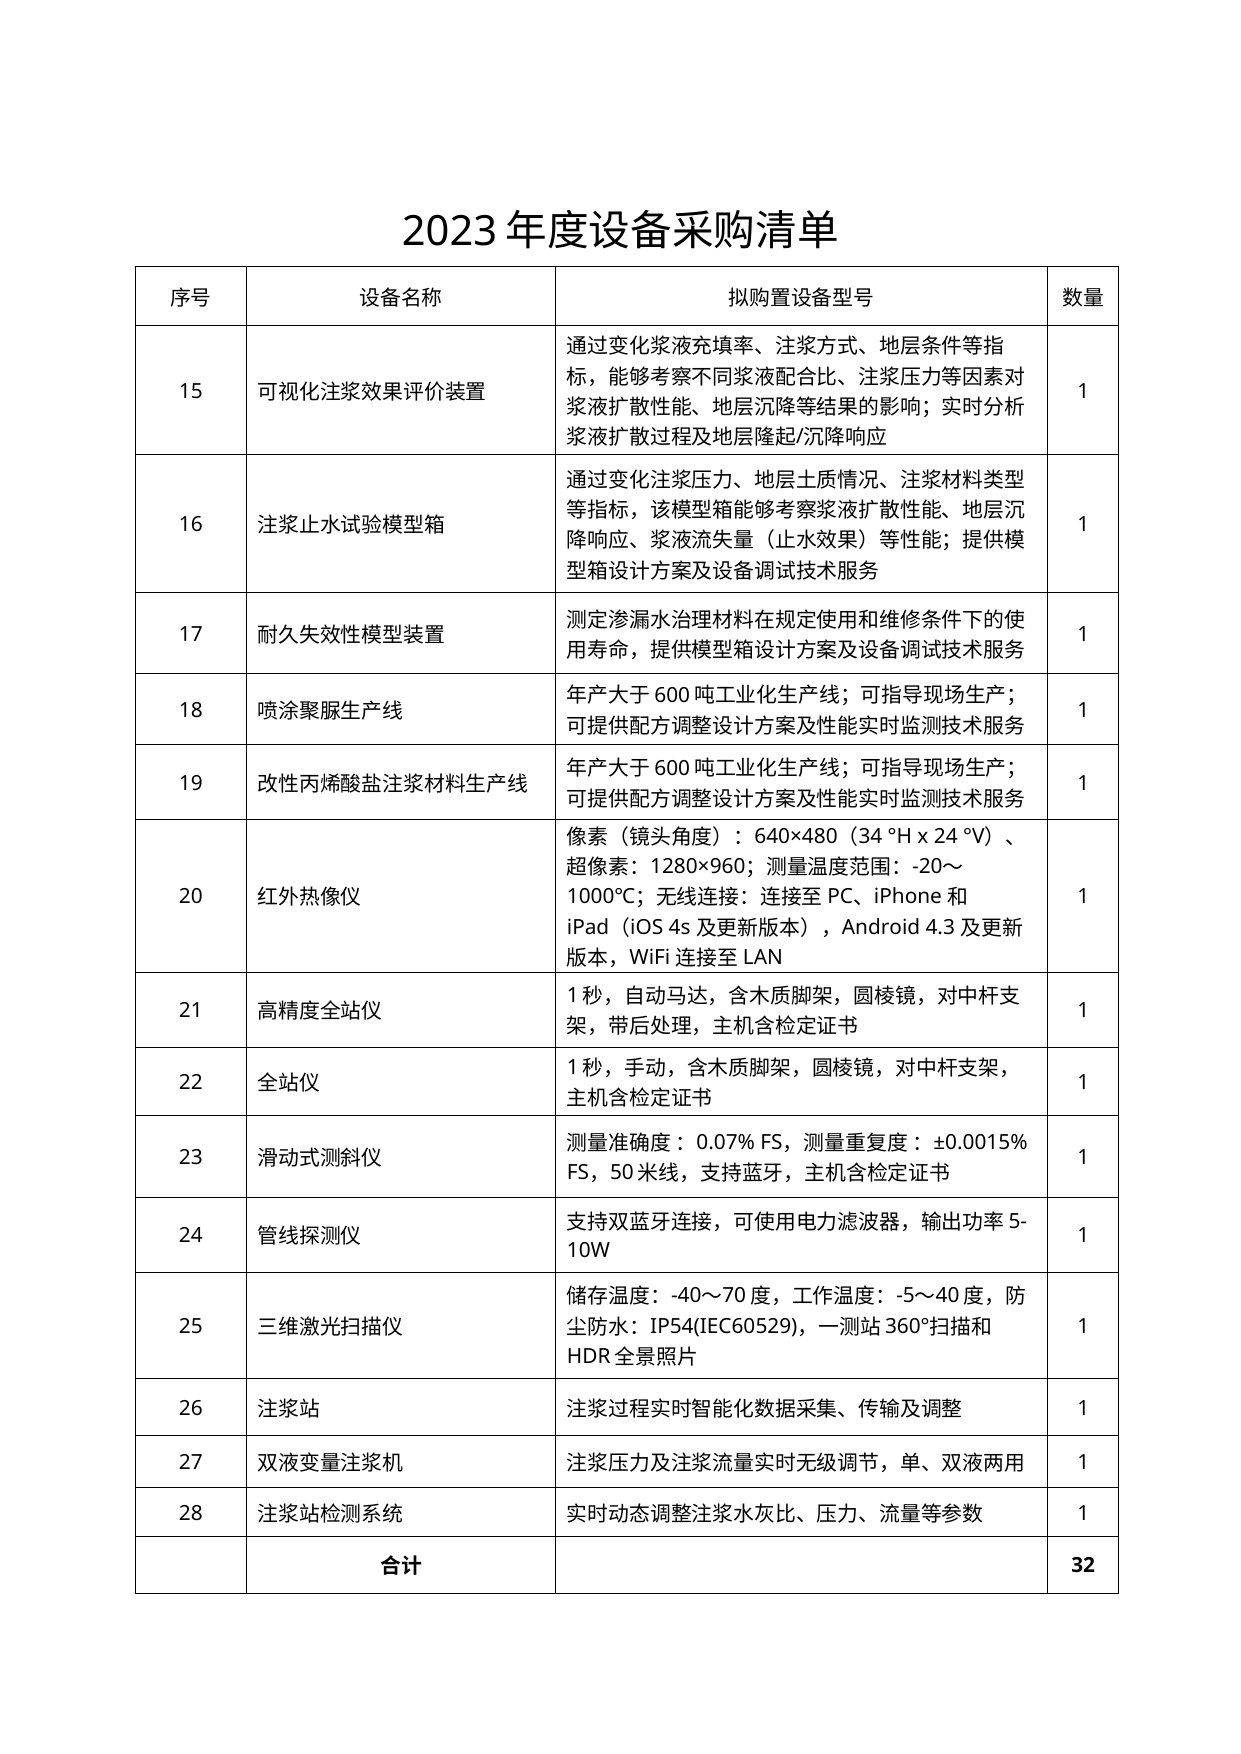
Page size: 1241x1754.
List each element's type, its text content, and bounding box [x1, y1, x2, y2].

table_cell 1 [1048, 1379, 1118, 1435]
table_cell 1 [1048, 1048, 1118, 1115]
table_cell 三维激光扫描仪 [247, 1273, 555, 1378]
table_cell 1 [1048, 973, 1118, 1047]
table_cell 合计 [247, 1537, 555, 1592]
table_cell 27 [136, 1436, 246, 1487]
table_cell 21 [136, 973, 246, 1047]
table_cell 全站仪 [247, 1048, 555, 1115]
table_cell 16 [136, 455, 246, 592]
table_cell 1 [1048, 593, 1118, 673]
table_header 拟购置设备型号 [556, 267, 1047, 325]
table_cell 1 [1048, 745, 1118, 819]
table_cell 测定渗漏水治理材料在规定使用和维修条件下的使用寿命，提供模型箱设计方案及设备调试技术服务 [556, 593, 1047, 673]
table_cell 注浆止水试验模型箱 [247, 455, 555, 592]
table_cell 32 [1048, 1537, 1118, 1592]
table_cell 1 [1048, 326, 1118, 454]
table_cell 26 [136, 1379, 246, 1435]
table_cell 双液变量注浆机 [247, 1436, 555, 1487]
table_cell 年产大于600吨工业化生产线；可指导现场生产；可提供配方调整设计方案及性能实时监测技术服务 [556, 745, 1047, 819]
table_cell 19 [136, 745, 246, 819]
table_cell 通过变化浆液充填率、注浆方式、地层条件等指标，能够考察不同浆液配合比、注浆压力等因素对浆液扩散性能、地层沉降等结果的影响；实时分析浆液扩散过程及地层隆起/沉降响应 [556, 326, 1047, 454]
table_cell 耐久失效性模型装置 [247, 593, 555, 673]
table_cell 1秒，自动马达，含木质脚架，圆棱镜，对中杆支架，带后处理，主机含检定证书 [556, 973, 1047, 1047]
table_cell 1 [1048, 1273, 1118, 1378]
table_header 数量 [1048, 267, 1118, 325]
table_cell 像素（镜头角度）：640×480（34 °H x 24 °V）、超像素：1280×960；测量温度范围：-20～1000℃；无线连接：连接至 PC、iPhone 和 iPad（iOS 4s 及更新版本），Android 4.3 及更新版本，WiFi 连接至 LAN [556, 820, 1047, 972]
table_cell 24 [136, 1198, 246, 1272]
table_cell 1 [1048, 1436, 1118, 1487]
table_cell 支持双蓝牙连接，可使用电力滤波器，输出功率5-10W [556, 1198, 1047, 1272]
table_cell 改性丙烯酸盐注浆材料生产线 [247, 745, 555, 819]
table_cell [136, 1537, 246, 1592]
table_cell 1 [1048, 820, 1118, 972]
text 2023年度设备采购清单 [187, 194, 1053, 259]
table_cell 1 [1048, 1198, 1118, 1272]
table_cell 年产大于600吨工业化生产线；可指导现场生产；可提供配方调整设计方案及性能实时监测技术服务 [556, 674, 1047, 744]
table_cell [556, 1537, 1047, 1592]
table_cell 实时动态调整注浆水灰比、压力、流量等参数 [556, 1488, 1047, 1536]
table_cell 25 [136, 1273, 246, 1378]
table_cell 1 [1048, 1488, 1118, 1536]
table_cell 22 [136, 1048, 246, 1115]
table_cell 1秒，手动，含木质脚架，圆棱镜，对中杆支架，主机含检定证书 [556, 1048, 1047, 1115]
table_cell 管线探测仪 [247, 1198, 555, 1272]
table_cell 通过变化注浆压力、地层土质情况、注浆材料类型等指标，该模型箱能够考察浆液扩散性能、地层沉降响应、浆液流失量（止水效果）等性能；提供模型箱设计方案及设备调试技术服务 [556, 455, 1047, 592]
table_header 设备名称 [247, 267, 555, 325]
table_cell 高精度全站仪 [247, 973, 555, 1047]
table_cell 28 [136, 1488, 246, 1536]
table_cell 可视化注浆效果评价装置 [247, 326, 555, 454]
table_cell 注浆压力及注浆流量实时无级调节，单、双液两用 [556, 1436, 1047, 1487]
table_cell 20 [136, 820, 246, 972]
table_cell 滑动式测斜仪 [247, 1116, 555, 1197]
table_cell 1 [1048, 1116, 1118, 1197]
table_cell 15 [136, 326, 246, 454]
table_header 序号 [136, 267, 246, 325]
table_cell 注浆站检测系统 [247, 1488, 555, 1536]
table_cell 1 [1048, 455, 1118, 592]
table_cell 测量准确度 ：0.07% FS，测量重复度 ：±0.0015% FS，50米线，支持蓝牙，主机含检定证书 [556, 1116, 1047, 1197]
table_cell 喷涂聚脲生产线 [247, 674, 555, 744]
table_cell 红外热像仪 [247, 820, 555, 972]
table_cell 注浆过程实时智能化数据采集、传输及调整 [556, 1379, 1047, 1435]
table_cell 注浆站 [247, 1379, 555, 1435]
table_cell 18 [136, 674, 246, 744]
table_cell 17 [136, 593, 246, 673]
table_cell 23 [136, 1116, 246, 1197]
table_cell 1 [1048, 674, 1118, 744]
table_cell 储存温度：-40～70度，工作温度：-5～40度，防尘防水：IP54(IEC60529)，一测站360°扫描和HDR全景照片 [556, 1273, 1047, 1378]
